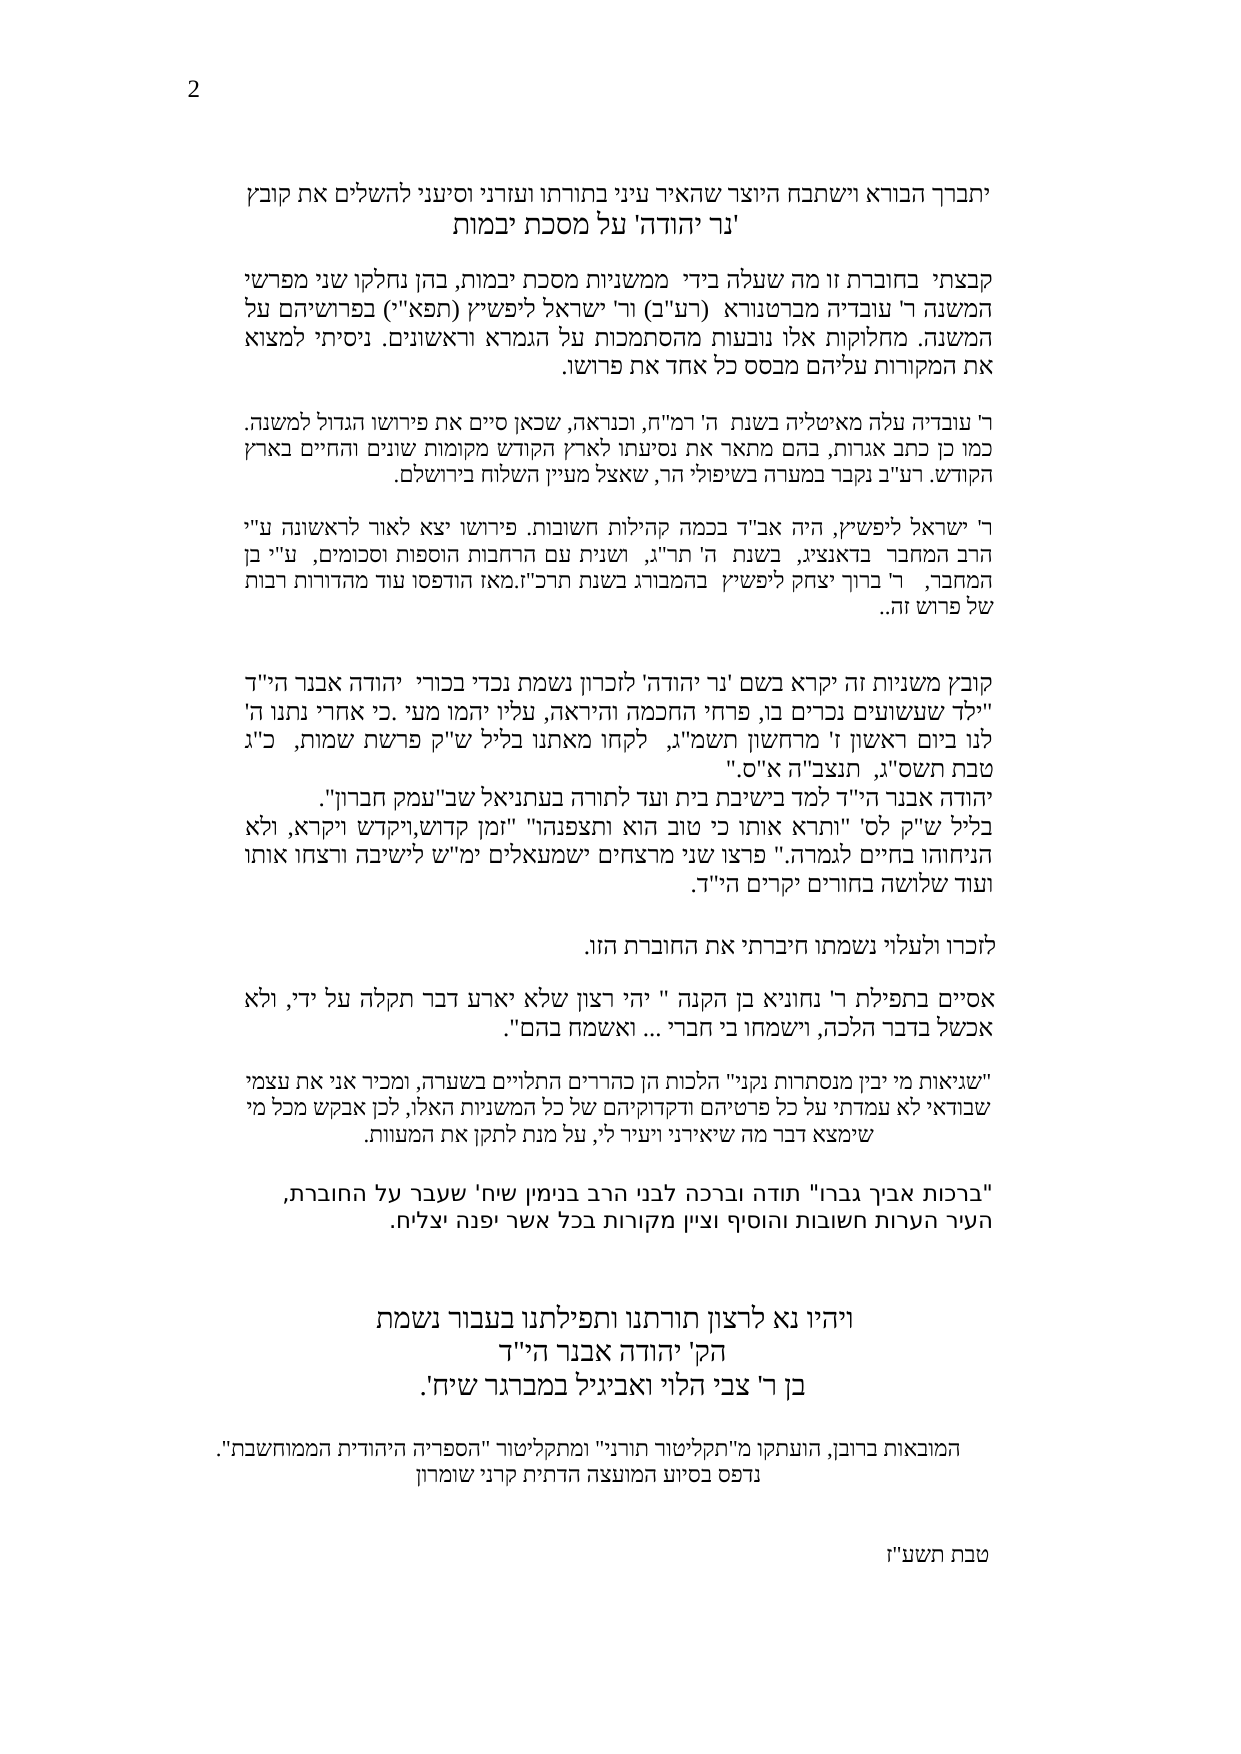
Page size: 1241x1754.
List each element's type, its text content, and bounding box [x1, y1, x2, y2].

text "ברכות אביך גברו" תודה וברכה לבני הרב בנימין שיח' שעבר על החוברת, העיר הערות חשובות והוסיף וציין מקורות בכל אשר יפנה יצליח. [281, 1181, 994, 1234]
text לזכרו ולעלוי נשמתו חיברתי את החוברת הזו. [281, 931, 996, 960]
text ר' ישראל ליפשיץ, היה אב"ד בכמה קהילות חשובות. פירושו יצא לאור לראשונה ע"י הרב המחבר בדאנציג, בשנת ה' תר"ג, ושנית עם הרחבות הוספות וסכומים, ע"י בן המחבר, ר' ברוך יצחק ליפשיץ בהמבורג בשנת תרכ"ז.מאז הודפסו עוד מהדורות רבות של פרוש זה.. [244, 514, 994, 620]
text הק' יהודה אבנר הי"ד [232, 1334, 994, 1368]
text בן ר' צבי הלוי ואביגיל במברגר שיח'. [232, 1368, 994, 1402]
text אסיים בתפילת ר' נחוניא בן הקנה " יהי רצון שלא יארע דבר תקלה על ידי, ולא אכשל בדבר הלכה, וישמחו בי חברי ... ואשמח בהם". [244, 984, 996, 1042]
text 'נר יהודה' על מסכת יבמות [244, 207, 940, 241]
text נדפס בסיוע המועצה הדתית קרני שומרון [187, 1462, 1053, 1488]
text קבצתי בחוברת זו מה שעלה בידי ממשניות מסכת יבמות, בהן נחלקו שני מפרשי המשנה ר' עובדיה מברטנורא (רע"ב) ור' ישראל ליפשיץ (תפא"י) בפרושיהם על המשנה. מחלוקות אלו נובעות מהסתמכות על הגמרא וראשונים. ניסיתי למצוא את המקורות עליהם מבסס כל אחד את פרושו. [244, 265, 994, 380]
text ויהיו נא לרצון תורתנו ותפילתנו בעבור נשמת [232, 1301, 1053, 1334]
text "שגיאות מי יבין מנסתרות נקני" הלכות הן כהררים התלויים בשערה, ומכיר אני את עצמי שבודאי לא עמדתי על כל פרטיהם ודקדוקיהם של כל המשניות האלו, לכן אבקש מכל מי שימצא דבר מה שיאירני ויעיר לי, על מנת לתקן את המעוות. [244, 1068, 994, 1147]
text קובץ משניות זה יקרא בשם 'נר יהודה' לזכרון נשמת נכדי בכורי יהודה אבנר הי"ד "ילד שעשועים נכרים בו, פרחי החכמה והיראה, עליו יהמו מעי .כי אחרי נתנו ה' לנו ביום ראשון ז' מרחשון תשמ"ג, לקחו מאתנו בליל ש"ק פרשת שמות, כ"ג טבת תשס"ג, תנצב"ה א"ס." [244, 668, 994, 783]
text בליל ש"ק לס' "ותרא אותו כי טוב הוא ותצפנהו" "זמן קדוש,ויקדש ויקרא, ולא הניחוהו בחיים לגמרה." פרצו שני מרצחים ישמעאלים ימ"ש לישיבה ורצחו אותו ועוד שלושה בחורים יקרים הי"ד. [244, 812, 994, 898]
text יהודה אבנר הי"ד למד בישיבת בית ועד לתורה בעתניאל שב"עמק חברון". [244, 783, 994, 812]
text יתברך הבורא וישתבח היוצר שהאיר עיני בתורתו ועזרני וסיעני להשלים את קובץ [244, 179, 994, 207]
text ר' עובדיה עלה מאיטליה בשנת ה' רמ"ח, וכנראה, שכאן סיים את פירושו הגדול למשנה. כמו כן כתב אגרות, בהם מתאר את נסיעתו לארץ הקודש מקומות שונים והחיים בארץ הקודש. רע"ב נקבר במערה בשיפולי הר, שאצל מעיין השלוח בירושלם. [244, 409, 994, 488]
text טבת תשע"ז [187, 1541, 1053, 1567]
text המובאות ברובן, הועתקו מ"תקליטור תורני" ומתקליטור "הספריה היהודית הממוחשבת". [187, 1435, 1053, 1462]
